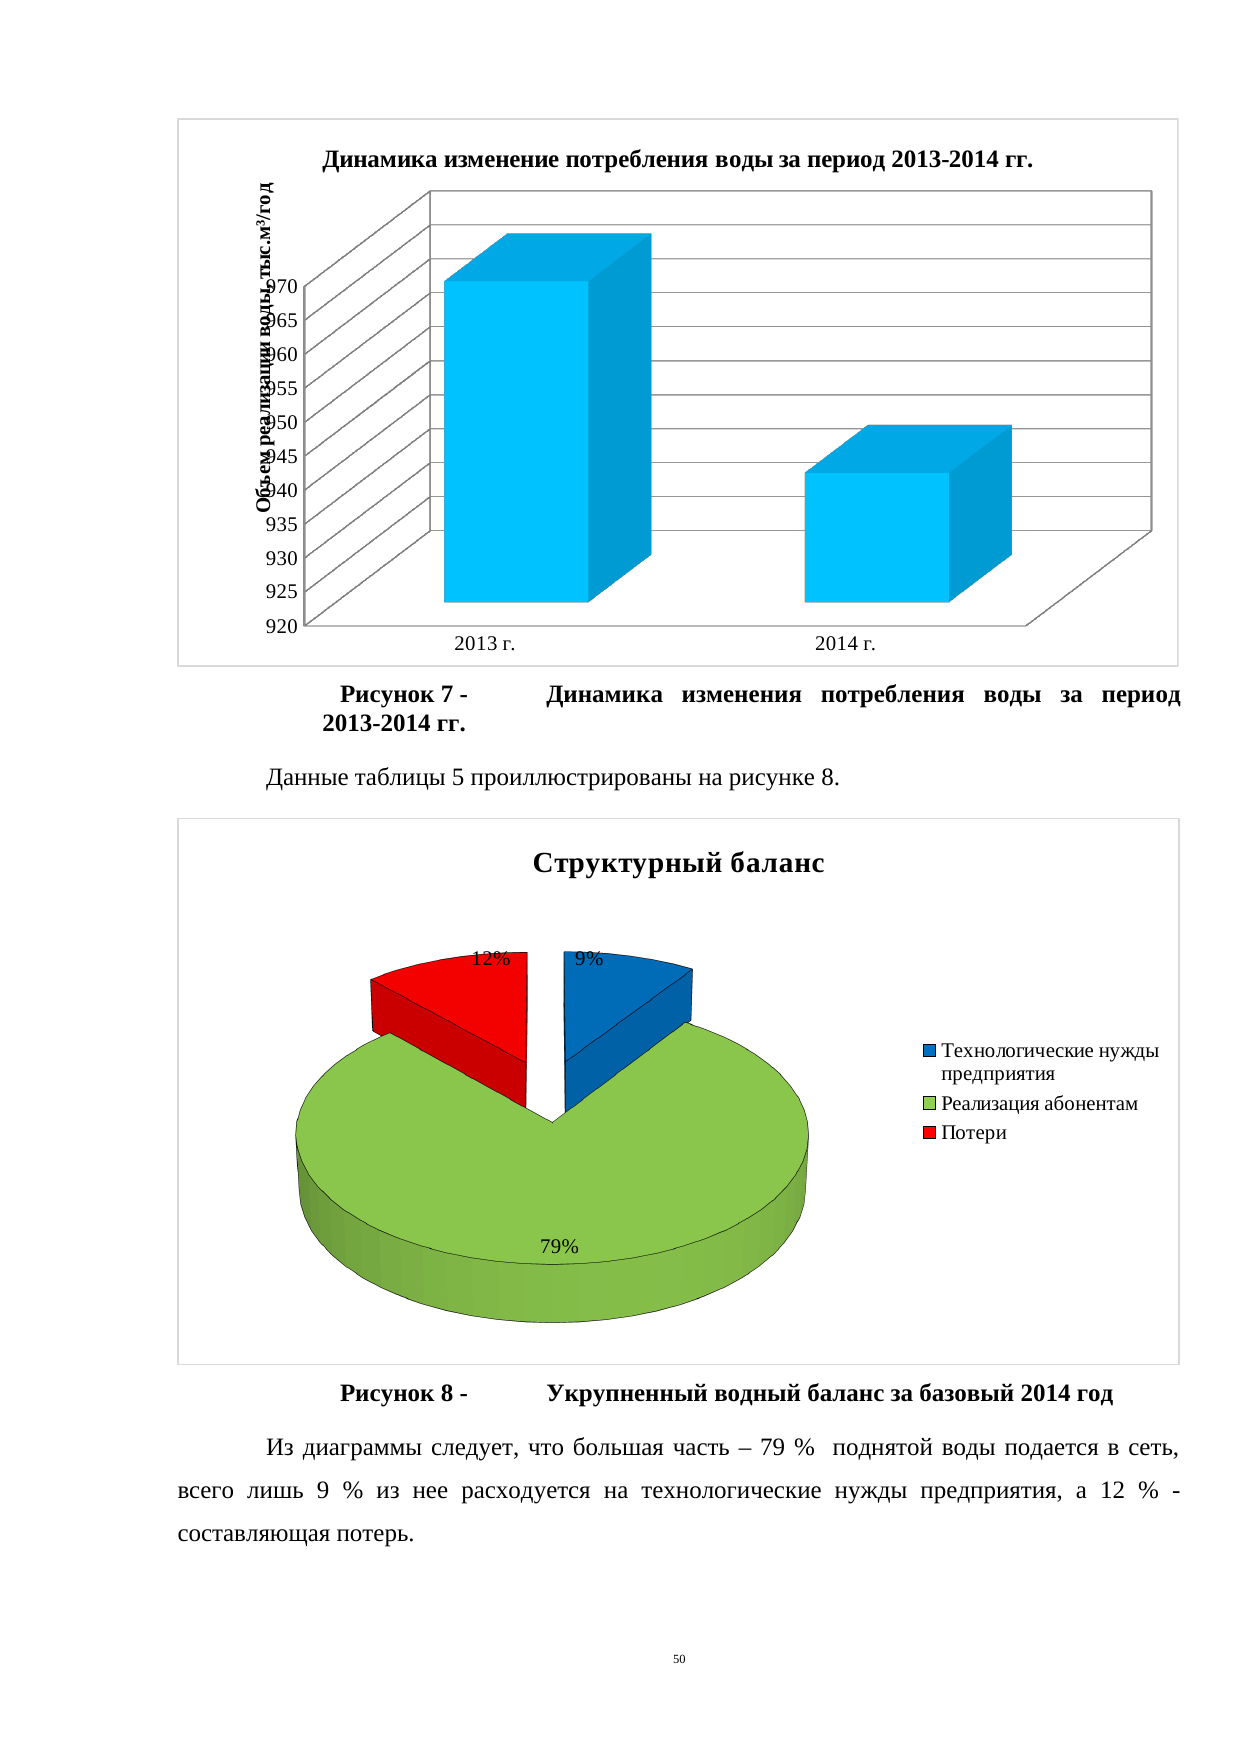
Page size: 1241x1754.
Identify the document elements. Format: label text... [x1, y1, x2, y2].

text Динамика изменения потребления воды за период 2013-2014 гг. [322, 679, 1181, 737]
text Данные таблицы 5 проиллюстрированы на рисунке 8. [177, 762, 1181, 791]
text Укрупненный водный баланс за базовый 2014 год [322, 1378, 1181, 1407]
text Из диаграммы следует, что большая часть – 79 % поднятой воды подается в сеть, всего лишь 9 % из нее расходуется на технологические нужды предприятия, а 12 % - составляющая потерь. [177, 1432, 1181, 1547]
